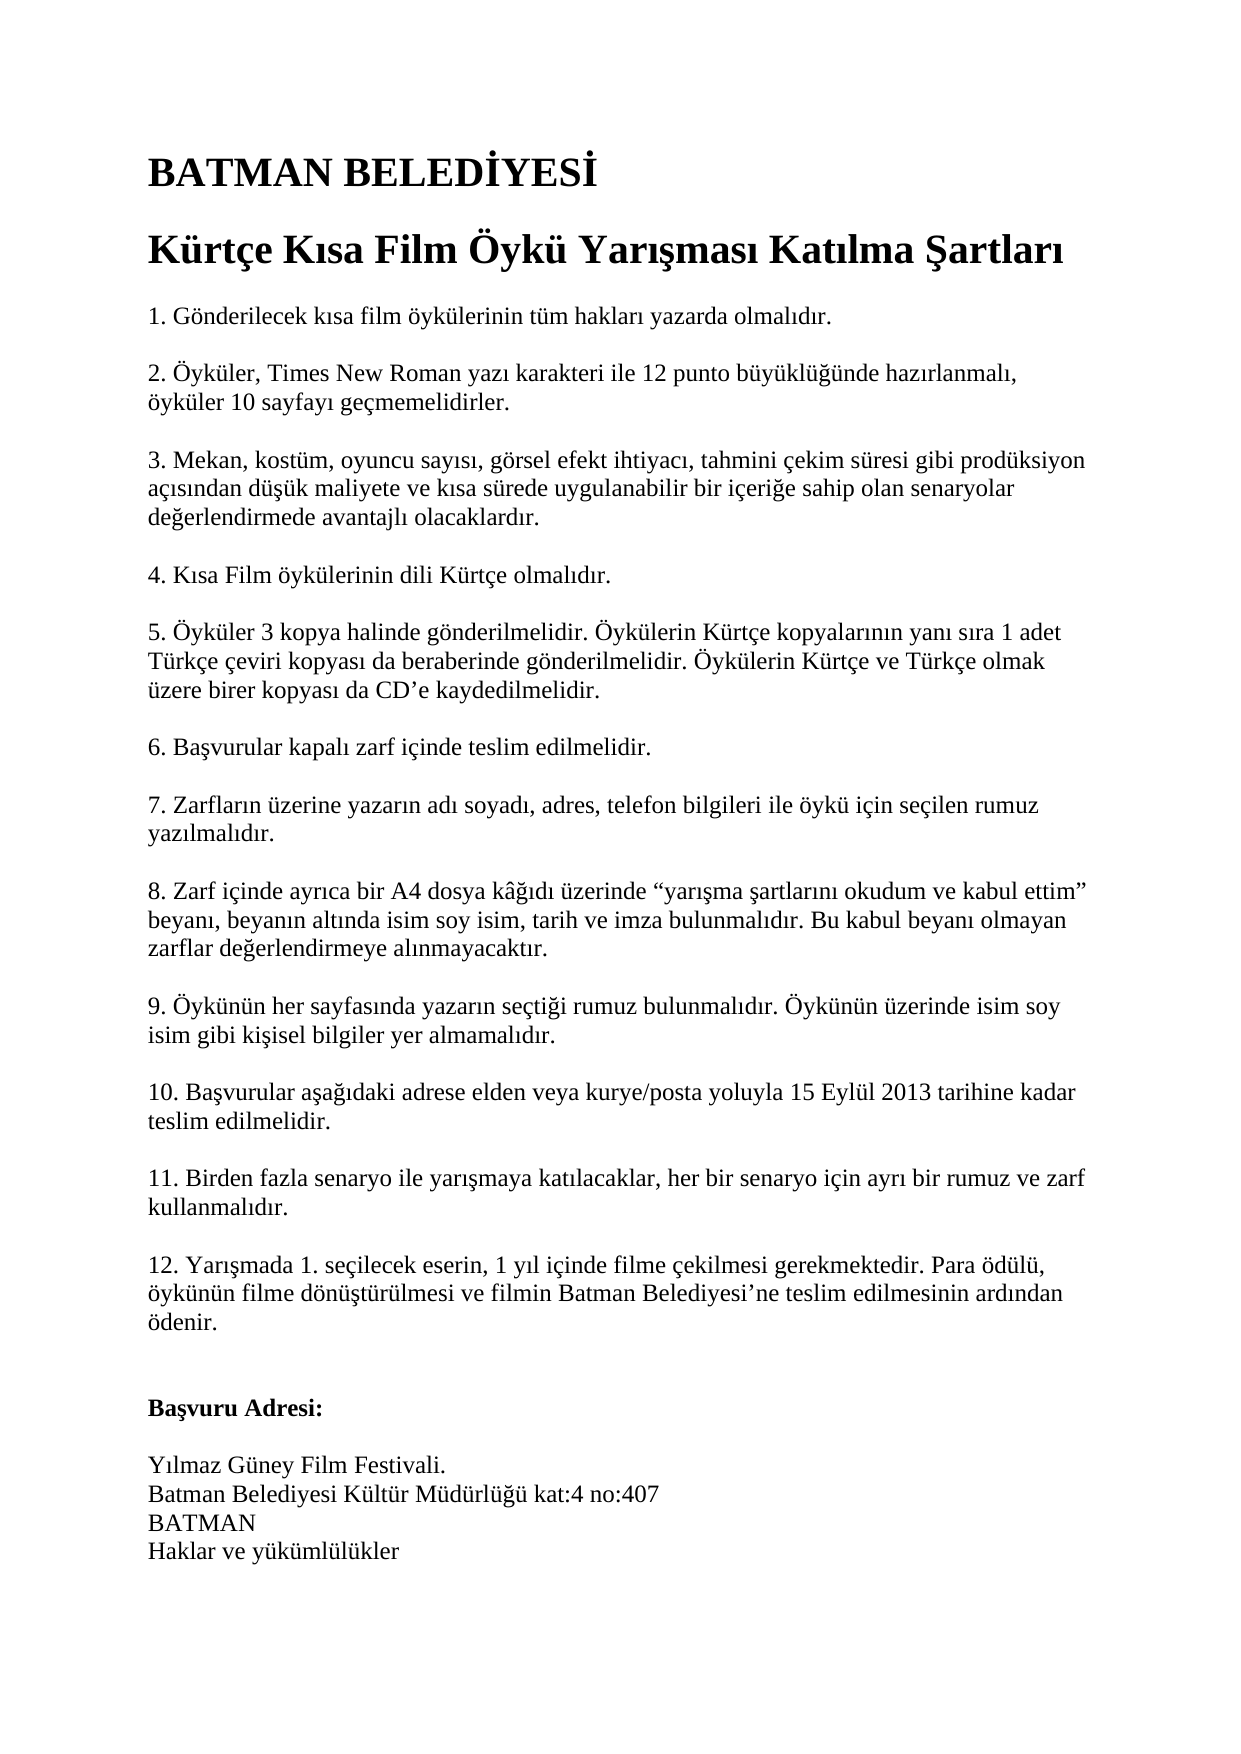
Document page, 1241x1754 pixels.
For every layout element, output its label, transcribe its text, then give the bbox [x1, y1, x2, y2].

text 10. Başvurular aşağıdaki adrese elden veya kurye/posta yoluyla 15 Eylül 2013 tarihine kadar teslim edilmelidir. [148, 1077, 1093, 1135]
text BATMAN [148, 1508, 1093, 1536]
text Kürtçe Kısa Film Öykü Yarışması Katılma Şartları [148, 224, 1093, 272]
text 7. Zarfların üzerine yazarın adı soyadı, adres, telefon bilgileri ile öykü için seçilen rumuz yazılmalıdır. [148, 790, 1093, 847]
text BATMAN BELEDİYESİ [148, 148, 1093, 196]
text Haklar ve yükümlülükler [148, 1536, 1093, 1565]
text Başvuru Adresi: [148, 1393, 1093, 1421]
text 4. Kısa Film öykülerinin dili Kürtçe olmalıdır. [148, 560, 1093, 588]
text 1. Gönderilecek kısa film öykülerinin tüm hakları yazarda olmalıdır. [148, 301, 1093, 330]
text 12. Yarışmada 1. seçilecek eserin, 1 yıl içinde filme çekilmesi gerekmektedir. Para ödülü, öykünün filme dönüştürülmesi ve filmin Batman Belediyesi’ne teslim edilmesinin ardından ödenir. [148, 1250, 1093, 1336]
text Yılmaz Güney Film Festivali. [148, 1450, 1093, 1479]
text 2. Öyküler, Times New Roman yazı karakteri ile 12 punto büyüklüğünde hazırlanmalı, öyküler 10 sayfayı geçmemelidirler. [148, 358, 1093, 416]
text 5. Öyküler 3 kopya halinde gönderilmelidir. Öykülerin Kürtçe kopyalarının yanı sıra 1 adet Türkçe çeviri kopyası da beraberinde gönderilmelidir. Öykülerin Kürtçe ve Türkçe olmak üzere birer kopyası da CD’e kaydedilmelidir. [148, 617, 1093, 703]
text 9. Öykünün her sayfasında yazarın seçtiği rumuz bulunmalıdır. Öykünün üzerinde isim soy isim gibi kişisel bilgiler yer almamalıdır. [148, 991, 1093, 1048]
text 3. Mekan, kostüm, oyuncu sayısı, görsel efekt ihtiyacı, tahmini çekim süresi gibi prodüksiyon açısından düşük maliyete ve kısa sürede uygulanabilir bir içeriğe sahip olan senaryolar değerlendirmede avantajlı olacaklardır. [148, 445, 1093, 531]
text 6. Başvurular kapalı zarf içinde teslim edilmelidir. [148, 732, 1093, 761]
text Batman Belediyesi Kültür Müdürlüğü kat:4 no:407 [148, 1479, 1093, 1508]
text 11. Birden fazla senaryo ile yarışmaya katılacaklar, her bir senaryo için ayrı bir rumuz ve zarf kullanmalıdır. [148, 1163, 1093, 1221]
text 8. Zarf içinde ayrıca bir A4 dosya kâğıdı üzerinde “yarışma şartlarını okudum ve kabul ettim” beyanı, beyanın altında isim soy isim, tarih ve imza bulunmalıdır. Bu kabul beyanı olmayan zarflar değerlendirmeye alınmayacaktır. [148, 876, 1093, 962]
